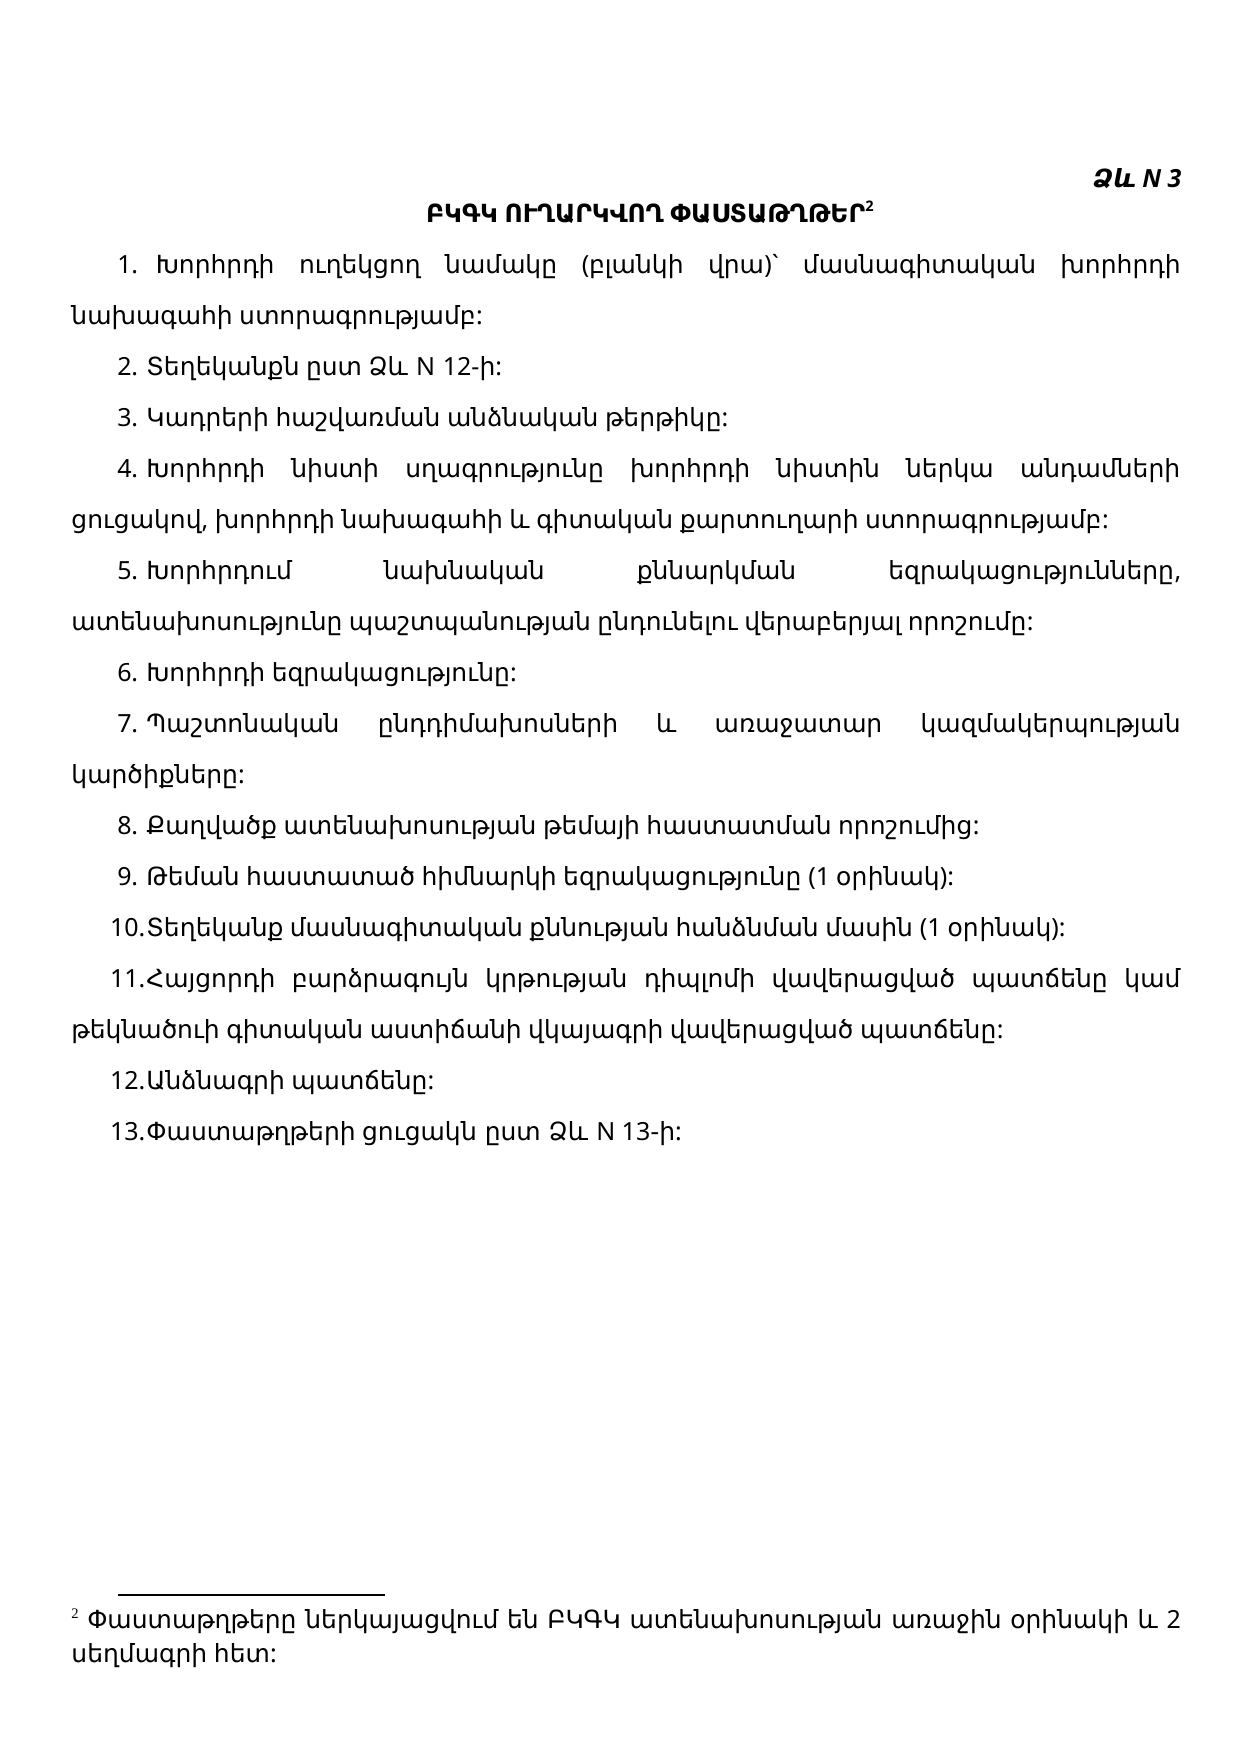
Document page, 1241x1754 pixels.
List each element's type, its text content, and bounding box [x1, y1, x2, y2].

list Տեղեկանք մասնագիտական քննության հանձնման մասին (1 օրինակ): [71, 910, 1181, 944]
list Խորհրդի եզրակացությունը: [71, 654, 1181, 689]
text Ձև N 3 [118, 161, 1181, 195]
list Փաստաթղթերի ցուցակն ըստ Ձև N 13-ի: [81, 1114, 1181, 1148]
list Հայցորդի բարձրագույն կրթության դիպլոմի վավերացված պատճենը կամ թեկնածուի գիտական աստիճանի վկայագրի վավերացված պատճենը: [71, 961, 1181, 1046]
list Պաշտոնական ընդդիմախոսների և առաջատար կազմակերպության կարծիքները: [71, 706, 1181, 791]
text ԲԿԳԿ ՈՒՂԱՐԿՎՈՂ ՓԱՍՏԱԹՂԹԵՐ [118, 195, 1181, 229]
list Տեղեկանքն ըստ Ձև N 12-ի: [71, 348, 1181, 382]
list Խորհրդի նիստի սղագրությունը խորհրդի նիստին ներկա անդամների ցուցակով, խորհրդի նախագահի և գիտական քարտուղարի ստորագրությամբ: [71, 450, 1181, 536]
list Խորհրդում նախնական քննարկման եզրակացությունները, ատենախոսությունը պաշտպանության ընդունելու վերաբերյալ որոշումը: [71, 552, 1181, 638]
list Կադրերի հաշվառման անձնական թերթիկը: [71, 399, 1181, 433]
list Անձնագրի պատճենը: [71, 1063, 1181, 1097]
list Թեման հաստատած հիմնարկի եզրակացությունը (1 օրինակ): [71, 859, 1181, 893]
list Քաղվածք ատենախոսության թեմայի հաստատման որոշումից: [71, 808, 1181, 842]
list Խորհրդի ուղեկցող նամակը (բլանկի վրա)` մասնագիտական խորհրդի նախագահի ստորագրությամբ: [71, 246, 1181, 331]
